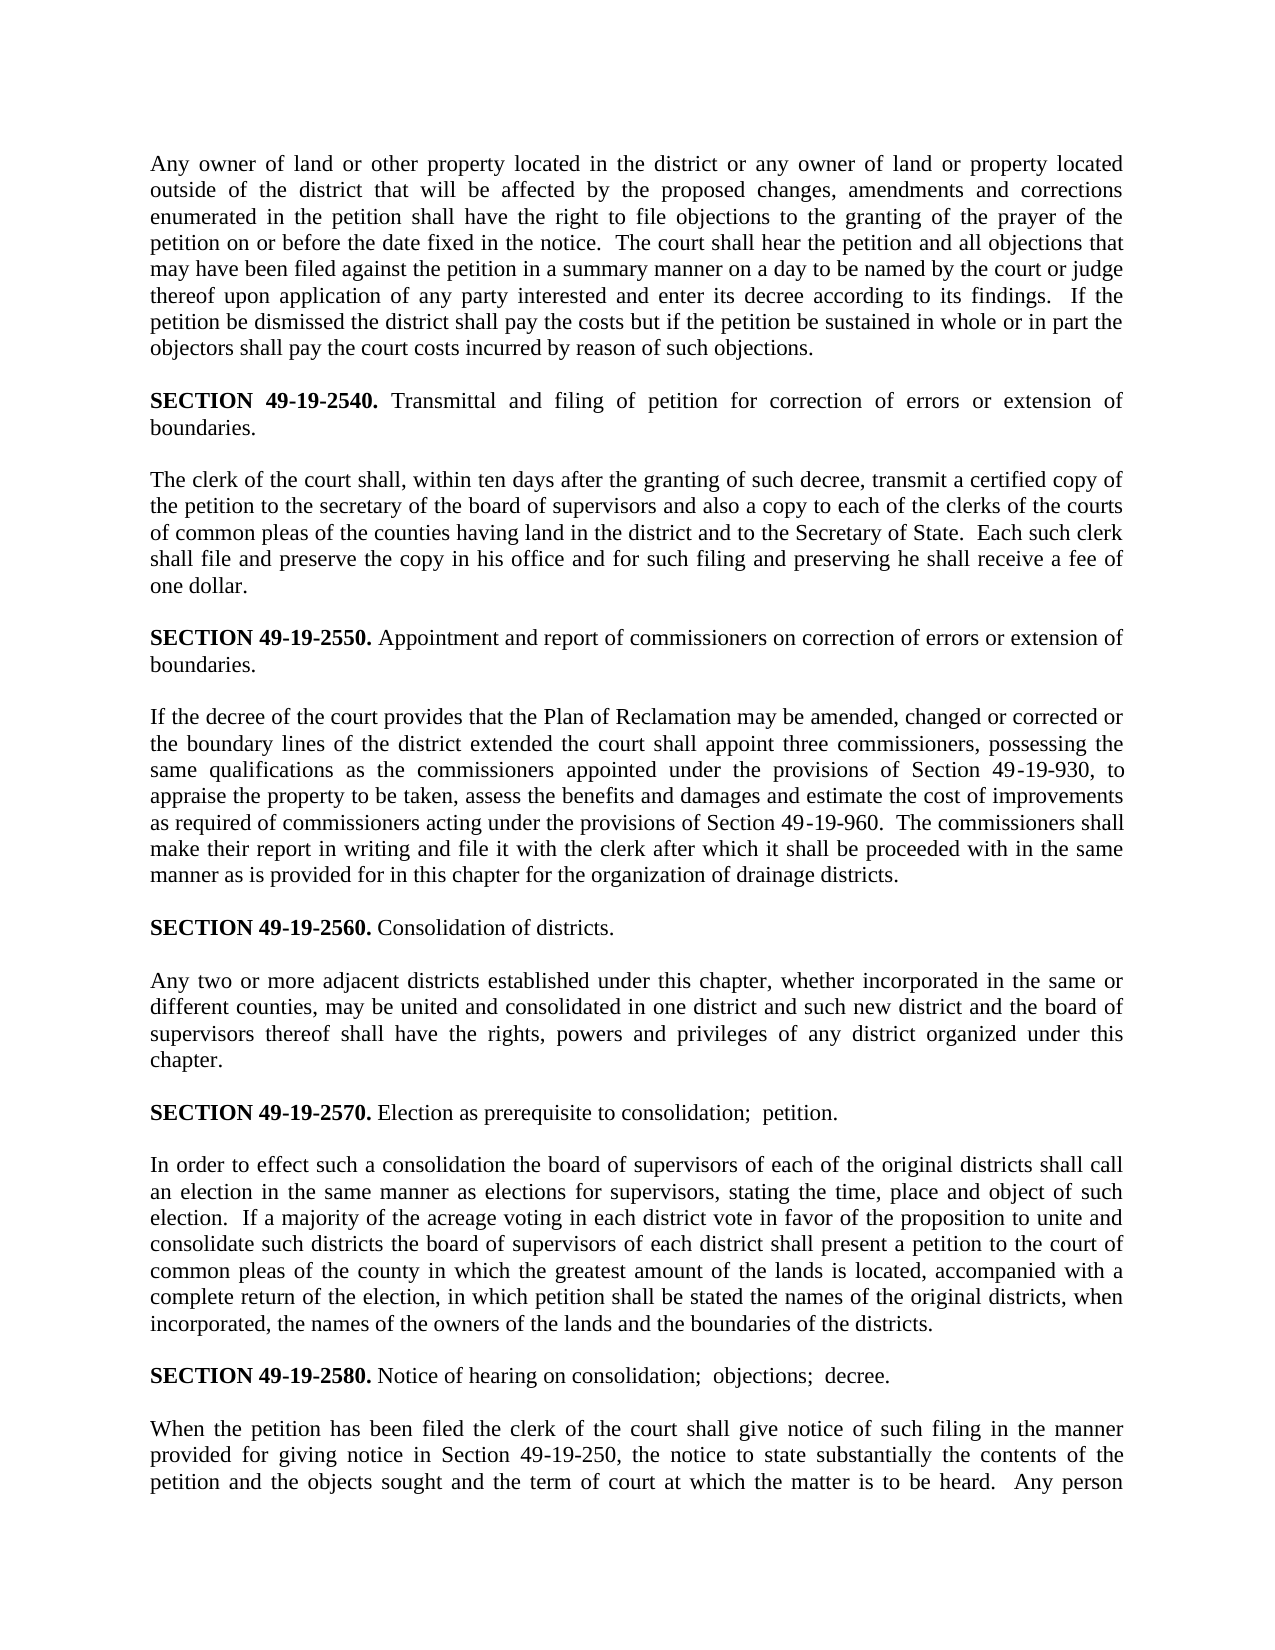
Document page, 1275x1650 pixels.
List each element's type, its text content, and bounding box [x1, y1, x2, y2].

text Any two or more adjacent districts established under this chapter, whether incorporated in the same or different counties, may be united and consolidated in one district and such new district and the board of supervisors thereof shall have the rights, powers and privileges of any district organized under this chapter. [150, 967, 1125, 1072]
text SECTION 49-19-2560. Consolidation of districts. [150, 914, 1125, 941]
text If the decree of the court provides that the Plan of Reclamation may be amended, changed or corrected or the boundary lines of the district extended the court shall appoint three commissioners, possessing the same qualifications as the commissioners appointed under the provisions of Section 49-19-930, to appraise the property to be taken, assess the benefits and damages and estimate the cost of improvements as required of commissioners acting under the provisions of Section 49-19-960. The commissioners shall make their report in writing and file it with the clerk after which it shall be proceeded with in the same manner as is provided for in this chapter for the organization of drainage districts. [150, 703, 1125, 888]
text SECTION 49-19-2550. Appointment and report of commissioners on correction of errors or extension of boundaries. [150, 624, 1125, 677]
text SECTION 49-19-2580. Notice of hearing on consolidation; objections; decree. [150, 1362, 1125, 1389]
text SECTION 49-19-2570. Election as prerequisite to consolidation; petition. [150, 1099, 1125, 1125]
text In order to effect such a consolidation the board of supervisors of each of the original districts shall call an election in the same manner as elections for supervisors, stating the time, place and object of such election. If a majority of the acreage voting in each district vote in favor of the proposition to unite and consolidate such districts the board of supervisors of each district shall present a petition to the court of common pleas of the county in which the greatest amount of the lands is located, accompanied with a complete return of the election, in which petition shall be stated the names of the original districts, when incorporated, the names of the owners of the lands and the boundaries of the districts. [150, 1151, 1125, 1336]
text Any owner of land or other property located in the district or any owner of land or property located outside of the district that will be affected by the proposed changes, amendments and corrections enumerated in the petition shall have the right to file objections to the granting of the prayer of the petition on or before the date fixed in the notice. The court shall hear the petition and all objections that may have been filed against the petition in a summary manner on a day to be named by the court or judge thereof upon application of any party interested and enter its decree according to its findings. If the petition be dismissed the district shall pay the costs but if the petition be sustained in whole or in part the objectors shall pay the court costs incurred by reason of such objections. [150, 150, 1125, 361]
text The clerk of the court shall, within ten days after the granting of such decree, transmit a certified copy of the petition to the secretary of the board of supervisors and also a copy to each of the clerks of the courts of common pleas of the counties having land in the district and to the Secretary of State. Each such clerk shall file and preserve the copy in his office and for such filing and preserving he shall receive a fee of one dollar. [150, 466, 1125, 598]
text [150, 1415, 1125, 1494]
text SECTION 49-19-2540. Transmittal and filing of petition for correction of errors or extension of boundaries. [150, 387, 1125, 440]
